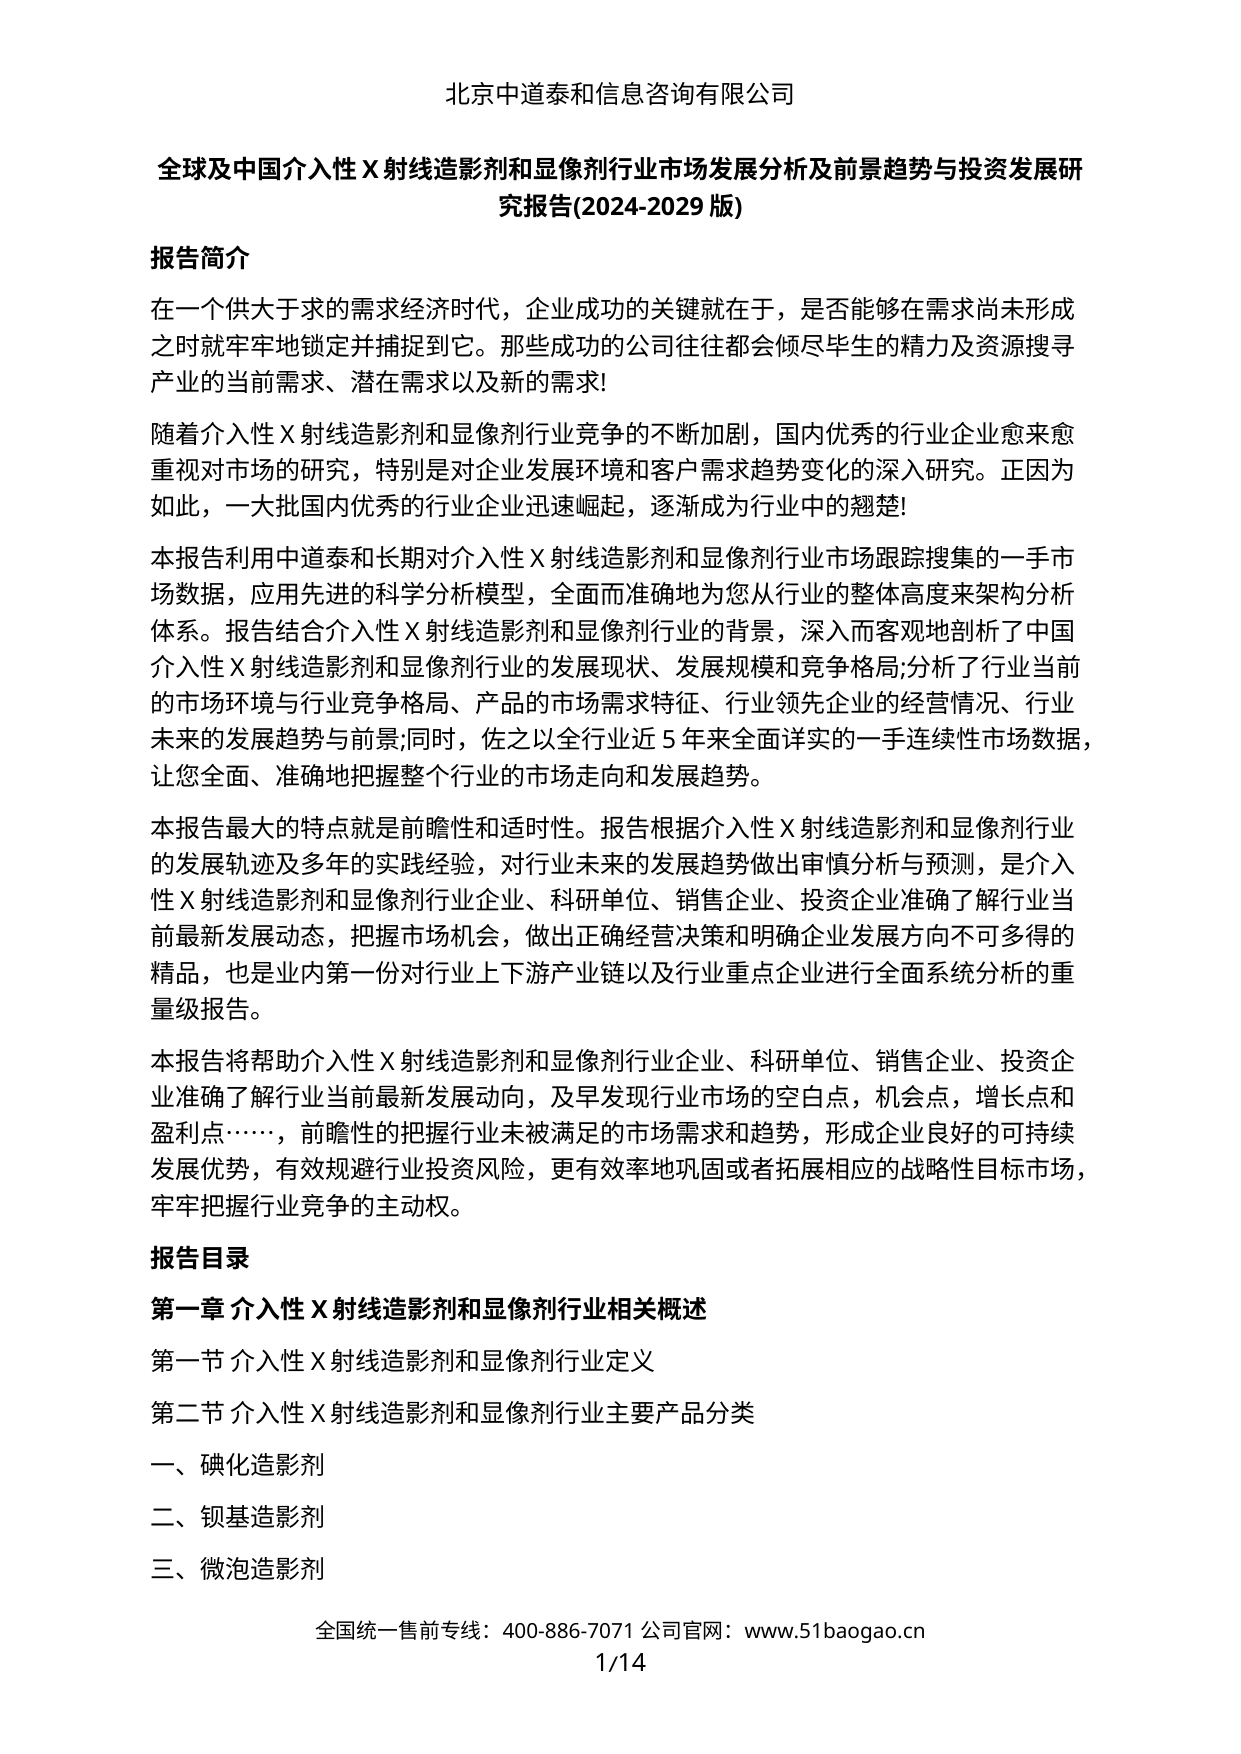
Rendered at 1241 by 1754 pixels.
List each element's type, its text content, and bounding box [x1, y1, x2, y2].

text 第一节 介入性X射线造影剂和显像剂行业定义 [150, 1342, 1090, 1378]
text 本报告将帮助介入性X射线造影剂和显像剂行业企业、科研单位、销售企业、投资企业准确了解行业当前最新发展动向，及早发现行业市场的空白点，机会点，增长点和盈利点……，前瞻性的把握行业未被满足的市场需求和趋势，形成企业良好的可持续发展优势，有效规避行业投资风险，更有效率地巩固或者拓展相应的战略性目标市场，牢牢把握行业竞争的主动权。 [150, 1041, 1090, 1222]
text 三、微泡造影剂 [150, 1549, 1090, 1586]
text 第二节 介入性X射线造影剂和显像剂行业主要产品分类 [150, 1394, 1090, 1430]
text 二、钡基造影剂 [150, 1497, 1090, 1534]
text 随着介入性X射线造影剂和显像剂行业竞争的不断加剧，国内优秀的行业企业愈来愈重视对市场的研究，特别是对企业发展环境和客户需求趋势变化的深入研究。正因为如此，一大批国内优秀的行业企业迅速崛起，逐渐成为行业中的翘楚! [150, 414, 1090, 523]
text 本报告利用中道泰和长期对介入性X射线造影剂和显像剂行业市场跟踪搜集的一手市场数据，应用先进的科学分析模型，全面而准确地为您从行业的整体高度来架构分析体系。报告结合介入性X射线造影剂和显像剂行业的背景，深入而客观地剖析了中国介入性X射线造影剂和显像剂行业的发展现状、发展规模和竞争格局;分析了行业当前的市场环境与行业竞争格局、产品的市场需求特征、行业领先企业的经营情况、行业未来的发展趋势与前景;同时，佐之以全行业近5年来全面详实的一手连续性市场数据，让您全面、准确地把握整个行业的市场走向和发展趋势。 [150, 539, 1090, 792]
text 报告目录 [150, 1238, 1090, 1274]
text 一、碘化造影剂 [150, 1446, 1090, 1482]
text 全球及中国介入性X射线造影剂和显像剂行业市场发展分析及前景趋势与投资发展研究报告(2024-2029版) [150, 150, 1090, 222]
text 本报告最大的特点就是前瞻性和适时性。报告根据介入性X射线造影剂和显像剂行业的发展轨迹及多年的实践经验，对行业未来的发展趋势做出审慎分析与预测，是介入性X射线造影剂和显像剂行业企业、科研单位、销售企业、投资企业准确了解行业当前最新发展动态，把握市场机会，做出正确经营决策和明确企业发展方向不可多得的精品，也是业内第一份对行业上下游产业链以及行业重点企业进行全面系统分析的重量级报告。 [150, 808, 1090, 1026]
text 第一章 介入性X射线造影剂和显像剂行业相关概述 [150, 1290, 1090, 1326]
text 在一个供大于求的需求经济时代，企业成功的关键就在于，是否能够在需求尚未形成之时就牢牢地锁定并捕捉到它。那些成功的公司往往都会倾尽毕生的精力及资源搜寻产业的当前需求、潜在需求以及新的需求! [150, 290, 1090, 399]
text 报告简介 [150, 238, 1090, 274]
